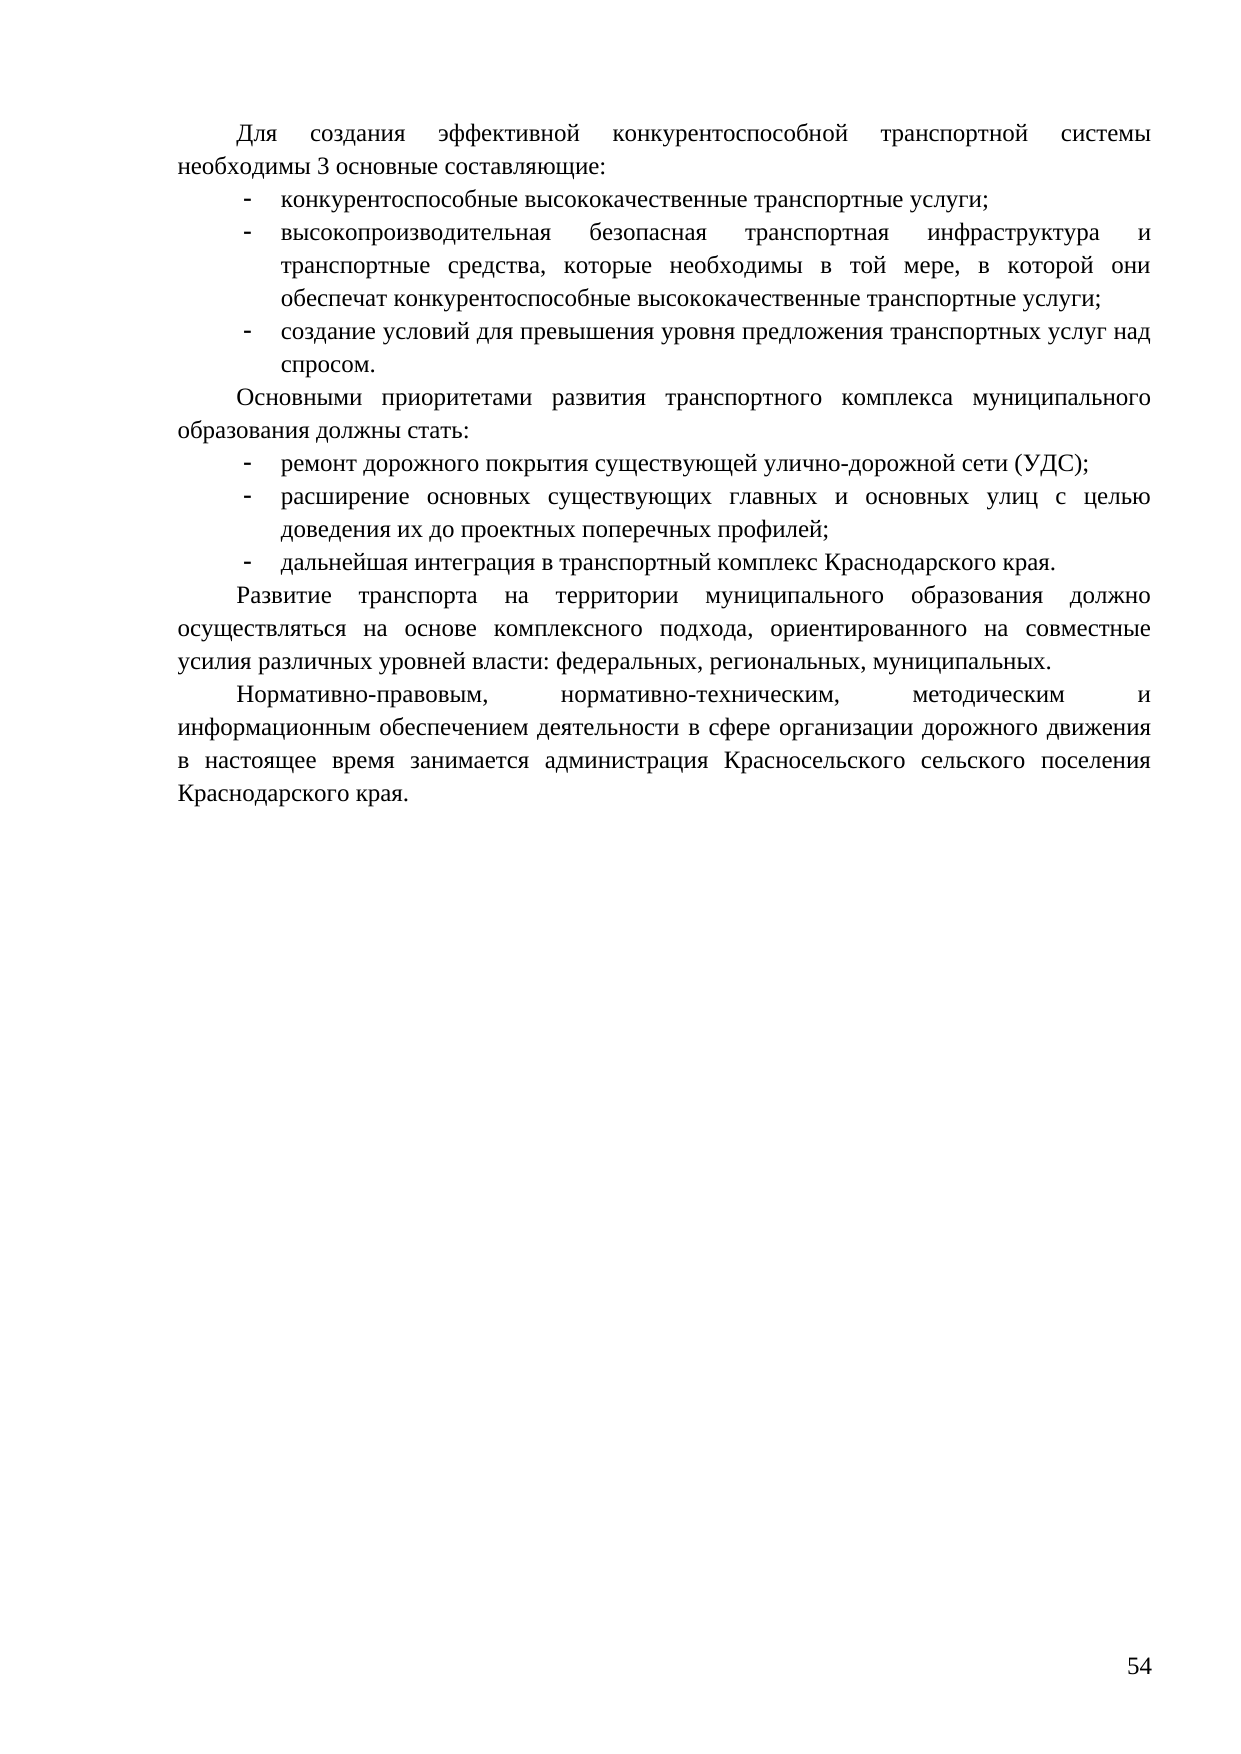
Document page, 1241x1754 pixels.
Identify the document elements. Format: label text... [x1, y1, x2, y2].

text Развитие транспорта на территории муниципального образования должно осуществляться на основе комплексного подхода, ориентированного на совместные усилия различных уровней власти: федеральных, региональных, муниципальных. [177, 580, 1152, 675]
text Нормативно-правовым, нормативно-техническим, методическим и информационным обеспечением деятельности в сфере организации дорожного движения в настоящее время занимается администрация Красносельского сельского поселения Краснодарского края. [177, 679, 1152, 807]
list создание условий для превышения уровня предложения транспортных услуг над спросом. [243, 316, 1152, 378]
list дальнейшая интеграция в транспортный комплекс Краснодарского края. [243, 547, 1152, 576]
list высокопроизводительная безопасная транспортная инфраструктура и транспортные средства, которые необходимы в той мере, в которой они обеспечат конкурентоспособные высококачественные транспортные услуги; [243, 217, 1152, 312]
text Основными приоритетами развития транспортного комплекса муниципального образования должны стать: [177, 382, 1152, 444]
text Для создания эффективной конкурентоспособной транспортной системы необходимы 3 основные составляющие: [177, 118, 1152, 180]
list конкурентоспособные высококачественные транспортные услуги; [243, 184, 1152, 213]
list расширение основных существующих главных и основных улиц с целью доведения их до проектных поперечных профилей; [243, 481, 1152, 543]
list ремонт дорожного покрытия существующей улично-дорожной сети (УДС); [243, 448, 1152, 477]
